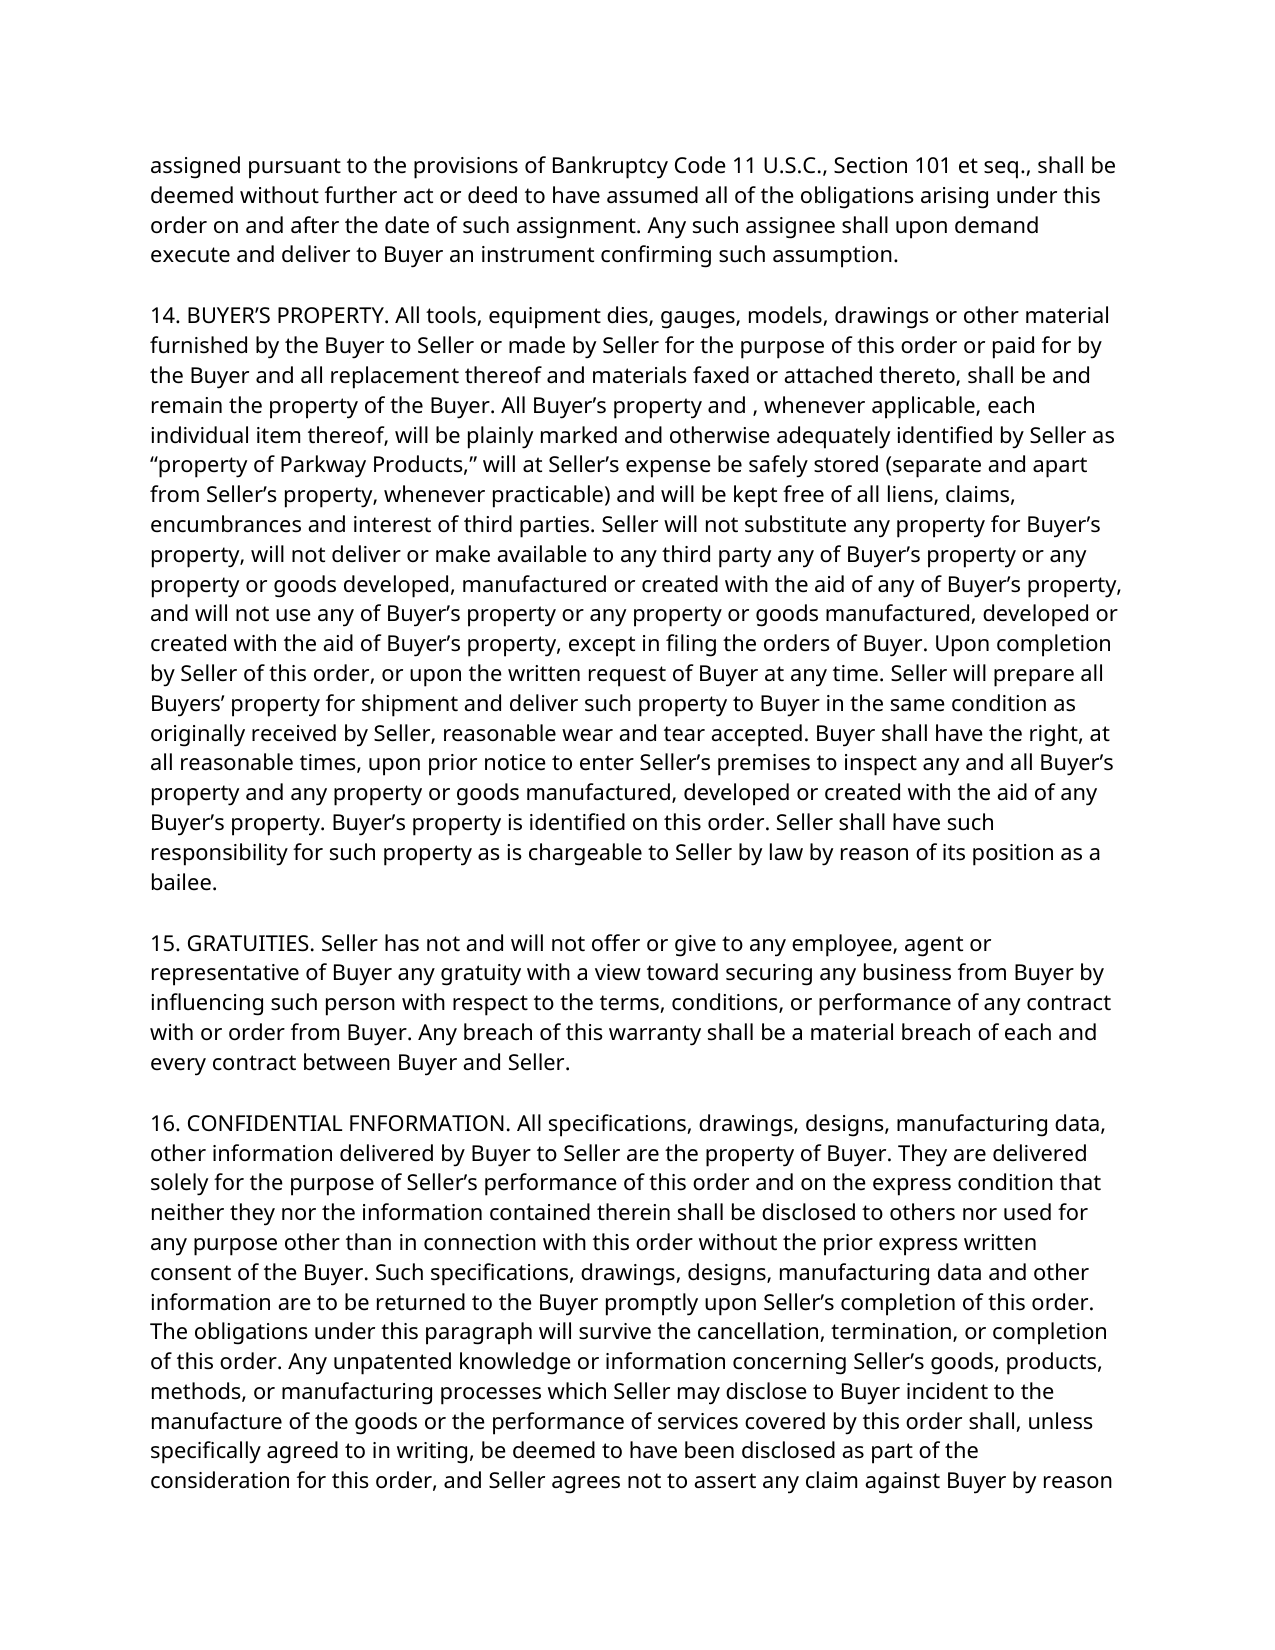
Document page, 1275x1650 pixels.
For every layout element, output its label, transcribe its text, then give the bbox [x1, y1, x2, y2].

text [150, 150, 1125, 269]
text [150, 1108, 1125, 1495]
text 15. GRATUITIES. Seller has not and will not offer or give to any employee, agent or representative of Buyer any gratuity with a view toward securing any business from Buyer by influencing such person with respect to the terms, conditions, or performance of any contract with or order from Buyer. Any breach of this warranty shall be a material breach of each and every contract between Buyer and Seller. [150, 927, 1125, 1076]
text 14. BUYER’S PROPERTY. All tools, equipment dies, gauges, models, drawings or other material furnished by the Buyer to Seller or made by Seller for the purpose of this order or paid for by the Buyer and all replacement thereof and materials faxed or attached thereto, shall be and remain the property of the Buyer. All Buyer’s property and , whenever applicable, each individual item thereof, will be plainly marked and otherwise adequately identified by Seller as “property of Parkway Products,” will at Seller’s expense be safely stored (separate and apart from Seller’s property, whenever practicable) and will be kept free of all liens, claims, encumbrances and interest of third parties. Seller will not substitute any property for Buyer’s property, will not deliver or make available to any third party any of Buyer’s property or any property or goods developed, manufactured or created with the aid of any of Buyer’s property, and will not use any of Buyer’s property or any property or goods manufactured, developed or created with the aid of Buyer’s property, except in filing the orders of Buyer. Upon completion by Seller of this order, or upon the written request of Buyer at any time. Seller will prepare all Buyers’ property for shipment and deliver such property to Buyer in the same condition as originally received by Seller, reasonable wear and tear accepted. Buyer shall have the right, at all reasonable times, upon prior notice to enter Seller’s premises to inspect any and all Buyer’s property and any property or goods manufactured, developed or created with the aid of any Buyer’s property. Buyer’s property is identified on this order. Seller shall have such responsibility for such property as is chargeable to Seller by law by reason of its position as a bailee. [150, 300, 1125, 896]
